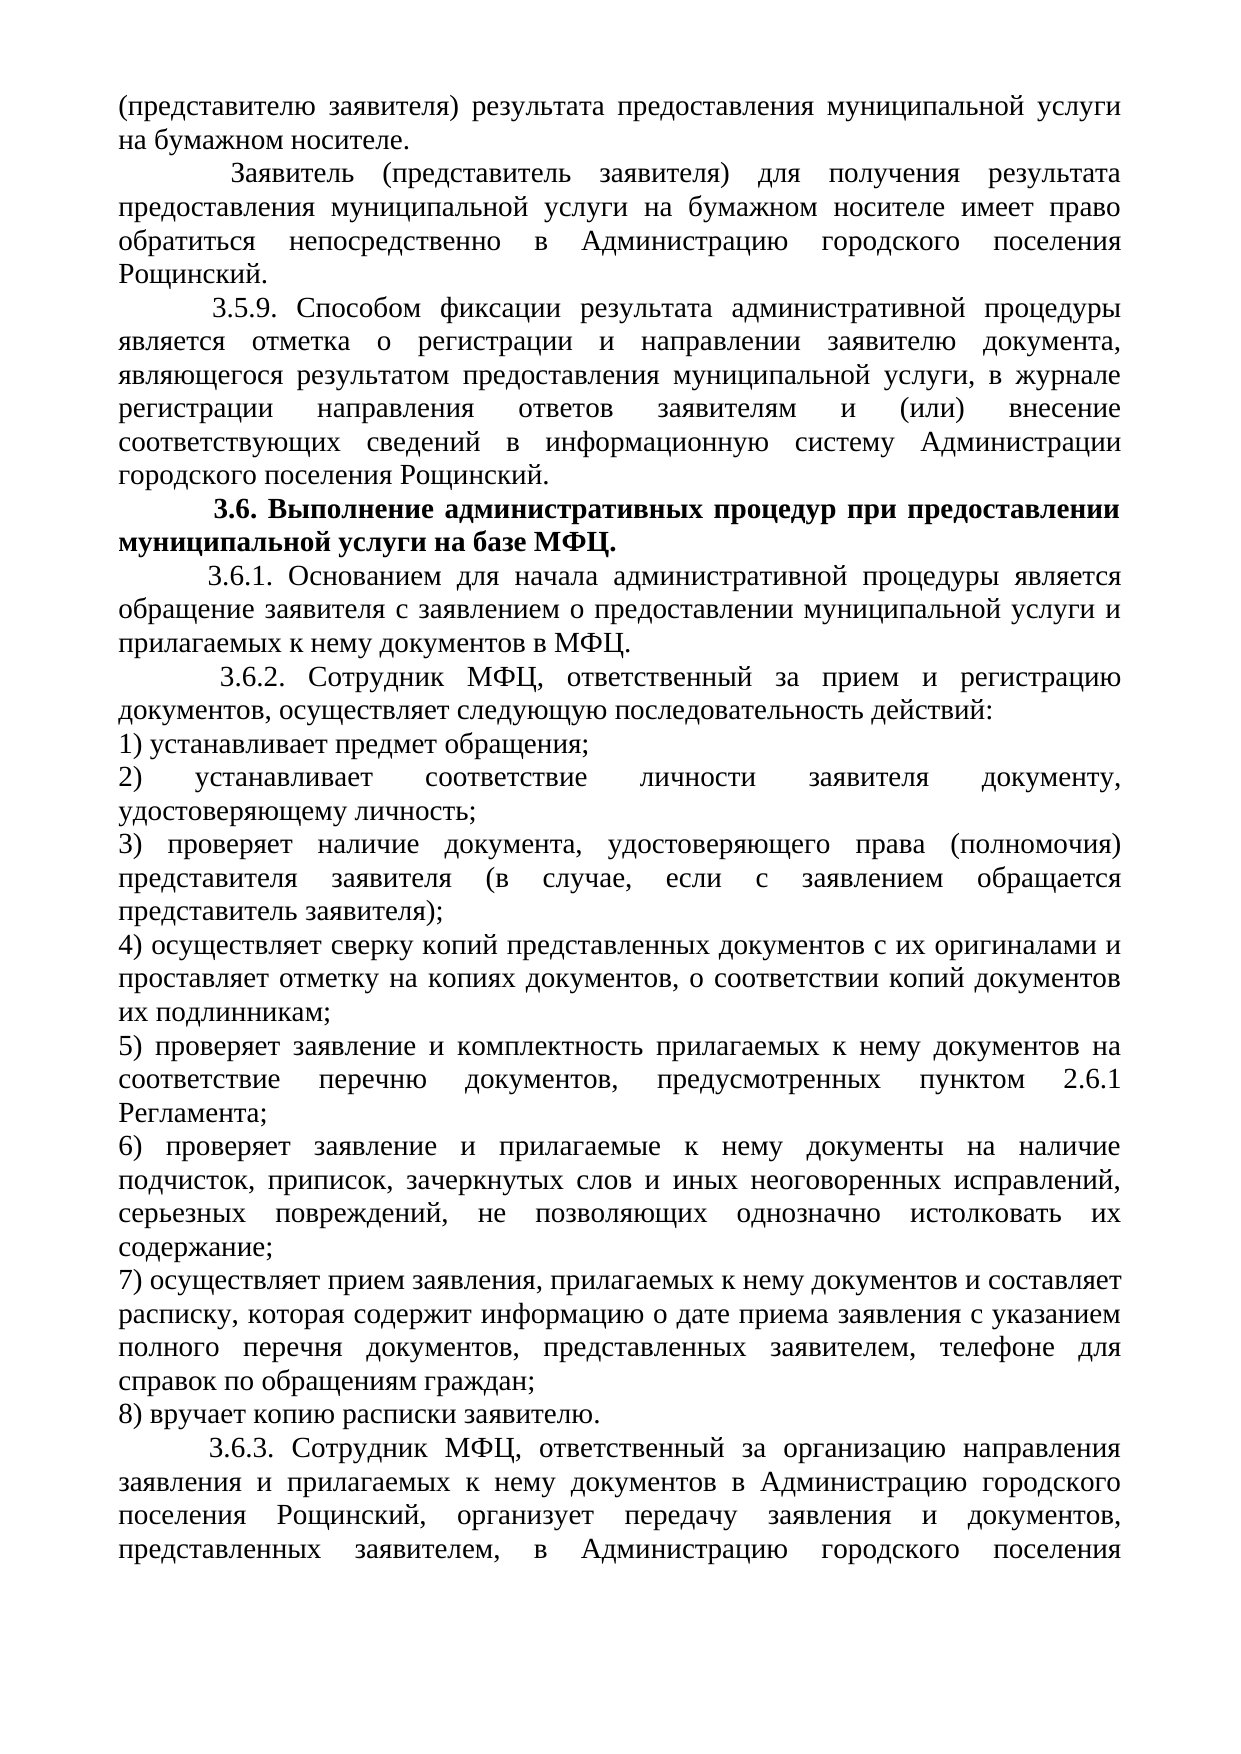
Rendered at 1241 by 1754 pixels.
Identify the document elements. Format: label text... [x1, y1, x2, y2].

text 4) осуществляет сверку копий представленных документов с их оригиналами и проставляет отметку на копиях документов, о соответствии копий документов их подлинникам; [118, 927, 1122, 1028]
text 5) проверяет заявление и комплектность прилагаемых к нему документов на соответствие перечню документов, предусмотренных пунктом 2.6.1 Регламента; [118, 1028, 1122, 1128]
text 8) вручает копию расписки заявителю. [118, 1397, 1122, 1430]
text 3) проверяет наличие документа, удостоверяющего права (полномочия) представителя заявителя (в случае, если с заявлением обращается представитель заявителя); [118, 826, 1122, 927]
text 7) осуществляет прием заявления, прилагаемых к нему документов и составляет расписку, которая содержит информацию о дате приема заявления с указанием полного перечня документов, представленных заявителем, телефоне для справок по обращениям граждан; [118, 1262, 1122, 1397]
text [118, 1430, 1122, 1564]
text 2) устанавливает соответствие личности заявителя документу, удостоверяющему личность; [118, 759, 1122, 826]
text Заявитель (представитель заявителя) для получения результата предоставления муниципальной услуги на бумажном носителе имеет право обратиться непосредственно в Администрацию городского поселения Рощинский. [118, 156, 1122, 290]
text 1) устанавливает предмет обращения; [118, 726, 1122, 759]
text 3.5.9. Способом фиксации результата административной процедуры является отметка о регистрации и направлении заявителю документа, являющегося результатом предоставления муниципальной услуги, в журнале регистрации направления ответов заявителям и (или) внесение соответствующих сведений в информационную систему Администрации городского поселения Рощинский. [118, 290, 1122, 491]
text 3.6. Выполнение административных процедур при предоставлении муниципальной услуги на базе МФЦ. [118, 491, 1122, 558]
text 3.6.1. Основанием для начала административной процедуры является обращение заявителя с заявлением о предоставлении муниципальной услуги и прилагаемых к нему документов в МФЦ. [118, 558, 1122, 659]
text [118, 88, 1122, 156]
text 3.6.2. Сотрудник МФЦ, ответственный за прием и регистрацию документов, осуществляет следующую последовательность действий: [118, 659, 1122, 726]
text 6) проверяет заявление и прилагаемые к нему документы на наличие подчисток, приписок, зачеркнутых слов и иных неоговоренных исправлений, серьезных повреждений, не позволяющих однозначно истолковать их содержание; [118, 1128, 1122, 1262]
